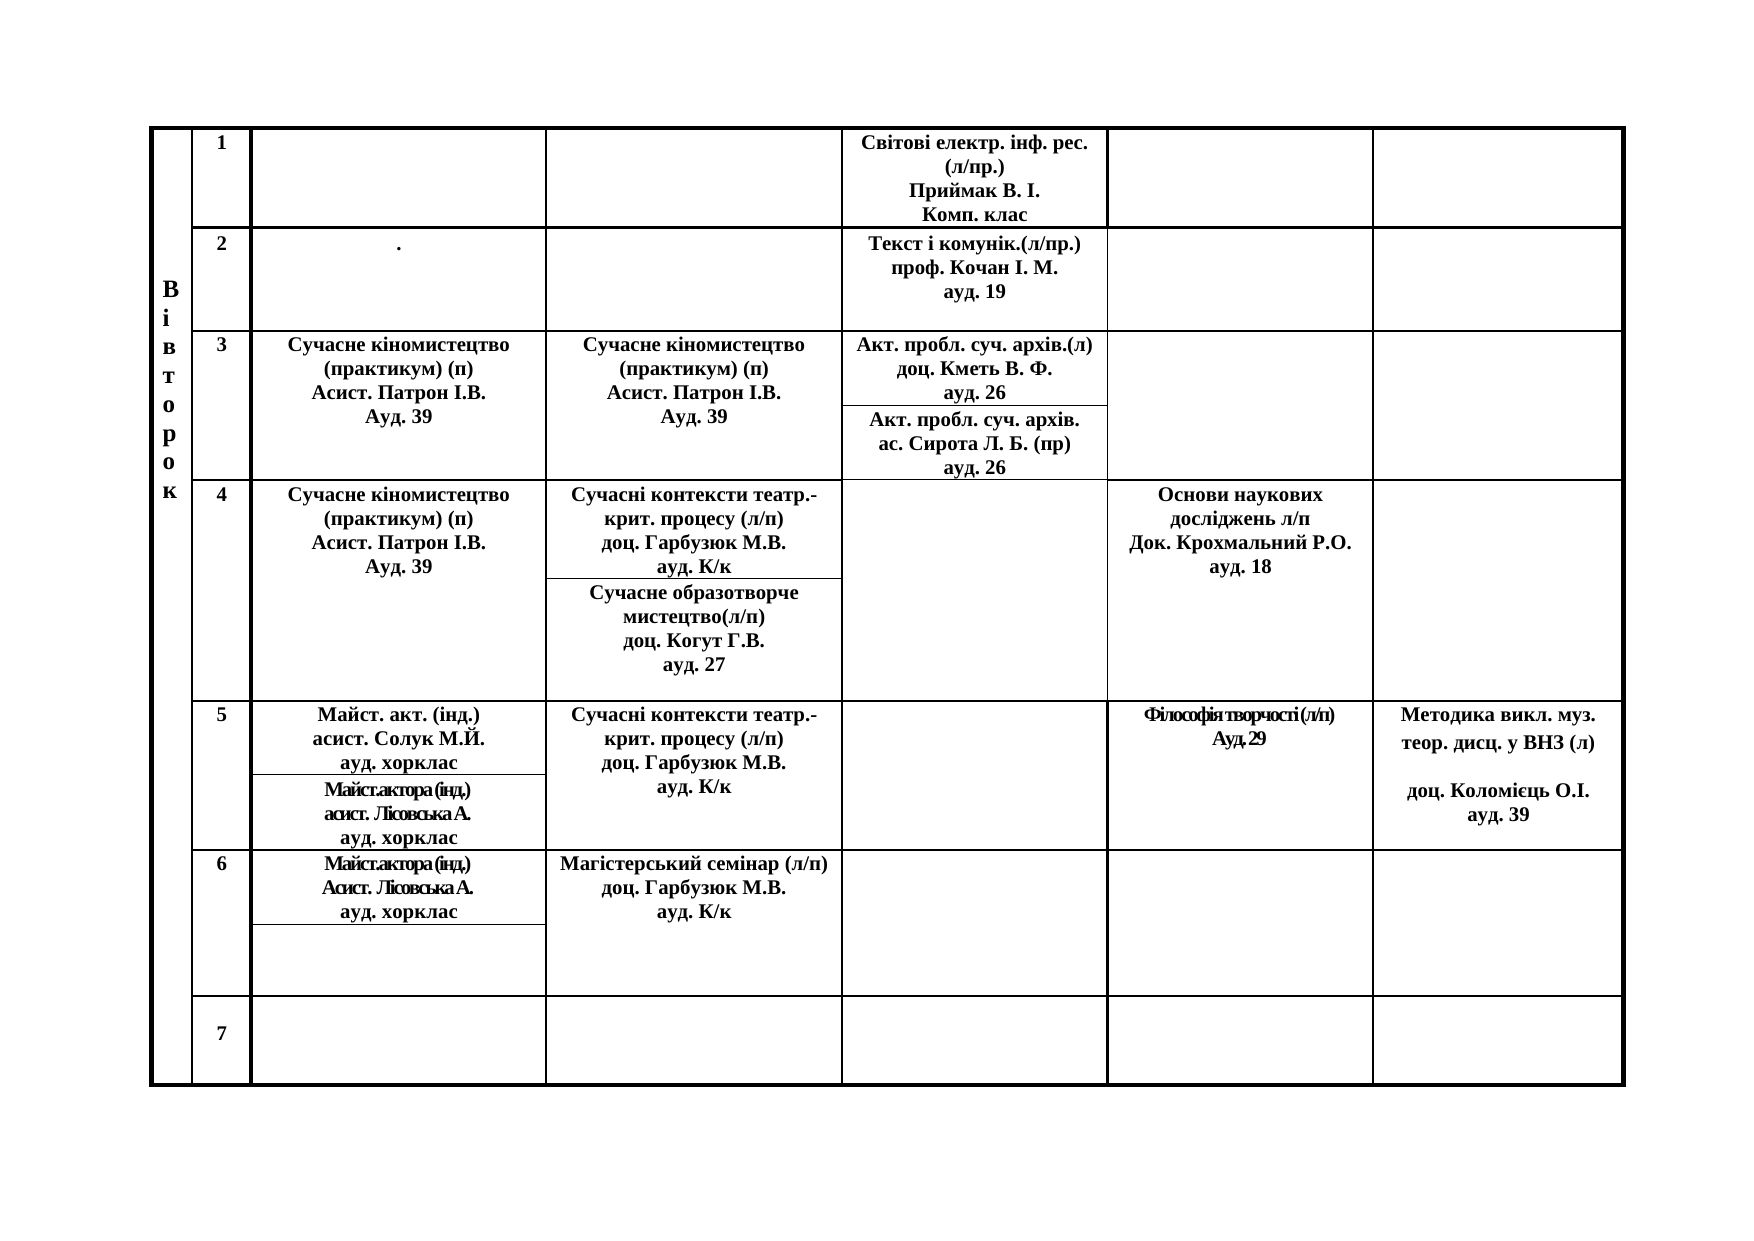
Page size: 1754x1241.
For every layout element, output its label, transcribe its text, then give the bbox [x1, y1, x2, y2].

table_cell Сучасне кіномистецтво (практикум) (п) Асист. Патрон І.В. Ауд. 39 [253, 481, 545, 700]
table_cell [843, 997, 1106, 1082]
table_cell [1374, 481, 1621, 700]
table_cell Сучасні контексти театр.-крит. процесу (л/п) доц. Гарбузюк М.В. ауд. К/к [547, 481, 841, 578]
table_cell Майст.актора (інд.) Асист. Лісовська А. ауд. хорклас [253, 851, 545, 924]
table_cell 6 [193, 851, 249, 994]
table_cell [843, 480, 1107, 700]
table_cell 5 [193, 702, 249, 849]
table_cell Сучасне кіномистецтво (практикум) (п) Асист. Патрон І.В. Ауд. 39 [253, 332, 545, 479]
table_header [547, 130, 841, 226]
table_cell Методика викл. муз. теор. дисц. у ВНЗ (л) доц. Коломієць О.І. ауд. 39 [1374, 702, 1621, 849]
table_header [1109, 130, 1372, 226]
table_header [1374, 130, 1621, 226]
table_cell [1374, 851, 1621, 994]
table_header В і в т о р о к [154, 130, 191, 1082]
table_cell [547, 997, 841, 1082]
table_header [253, 130, 545, 226]
table_cell Майст.актора (інд.) асист. Лісовська А. ауд. хорклас [253, 775, 545, 849]
table_cell [1108, 332, 1372, 479]
table_cell Магістерський семінар (л/п) доц. Гарбузюк М.В. ауд. К/к [547, 851, 841, 994]
table_cell [843, 702, 1106, 849]
table_cell Акт. пробл. суч. архів. ас. Сирота Л. Б. (пр) ауд. 26 [843, 406, 1107, 479]
table_cell [1109, 997, 1372, 1082]
table_cell [1374, 229, 1621, 330]
table_cell 3 [193, 332, 249, 479]
table_cell [1374, 332, 1621, 479]
table_cell Майст. акт. (інд.) асист. Солук М.Й. ауд. хорклас [253, 702, 545, 774]
table_cell [253, 997, 545, 1082]
table_cell [547, 229, 841, 330]
table_cell [1108, 229, 1372, 330]
table_cell [843, 851, 1106, 994]
table_cell [253, 925, 545, 994]
table_header 1 [193, 130, 249, 226]
table_cell Основи наукових досліджень л/п Док. Крохмальний Р.О. ауд. 18 [1108, 481, 1372, 700]
table_cell Сучасні контексти театр.-крит. процесу (л/п) доц. Гарбузюк М.В. ауд. К/к [547, 702, 841, 849]
table_cell [1109, 851, 1372, 994]
table_cell . [253, 229, 545, 330]
table_cell 4 [193, 481, 249, 700]
table_header Світові електр. інф. рес.(л/пр.) Приймак В. І. Комп. клас [843, 130, 1106, 226]
table_cell Текст і комунік.(л/пр.) проф. Кочан І. М. ауд. 19 [843, 229, 1107, 330]
table_cell Сучасне кіномистецтво (практикум) (п) Асист. Патрон І.В. Ауд. 39 [547, 332, 841, 479]
table_cell Філософія творчості (л/п) Ауд. 29 [1109, 702, 1372, 849]
table_cell 2 [193, 229, 249, 330]
table_cell [1374, 997, 1621, 1082]
table_cell Сучасне образотворче мистецтво(л/п) доц. Когут Г.В. ауд. 27 [547, 579, 841, 700]
table_cell Акт. пробл. суч. архів.(л) доц. Кметь В. Ф. ауд. 26 [843, 332, 1107, 405]
table_cell 7 [193, 997, 249, 1082]
